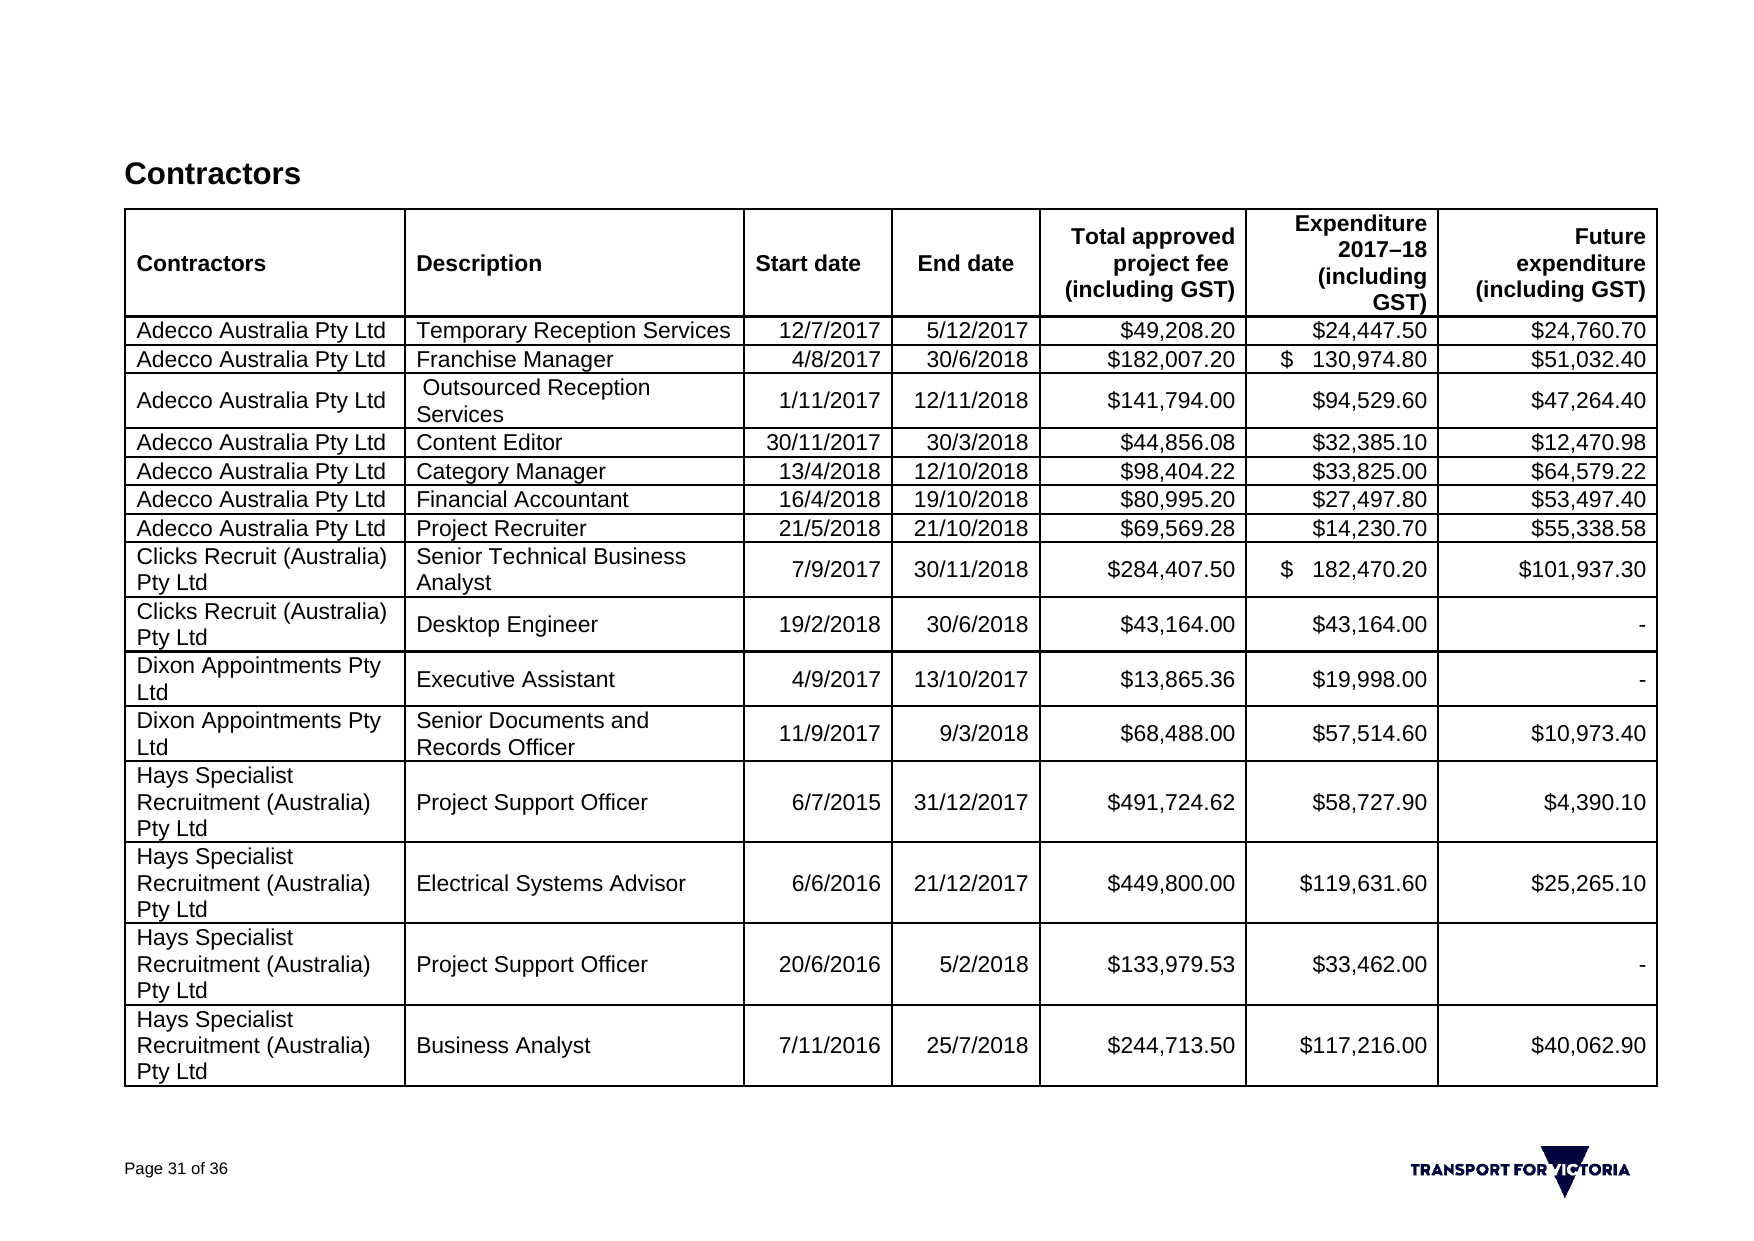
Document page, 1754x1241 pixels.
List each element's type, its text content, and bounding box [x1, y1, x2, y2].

table_cell $33,462.00 [1247, 924, 1437, 1003]
table_cell 7/9/2017 [745, 543, 891, 596]
table_cell Project Support Officer [406, 762, 743, 841]
table_cell $117,216.00 [1247, 1006, 1437, 1084]
table_cell $68,488.00 [1041, 707, 1245, 760]
table_cell 1/11/2017 [745, 374, 891, 427]
table_header Expenditure 2017–18 (including GST) [1247, 210, 1437, 315]
table_cell Hays Specialist Recruitment (Australia) Pty Ltd [126, 924, 404, 1003]
table_cell $44,856.08 [1041, 429, 1245, 456]
table_cell 5/12/2017 [893, 318, 1039, 344]
table_cell $19,998.00 [1247, 653, 1437, 705]
table_cell 30/11/2017 [745, 429, 891, 456]
table_header Total approved project fee (including GST) [1041, 210, 1245, 315]
table_cell Adecco Australia Pty Ltd [126, 374, 404, 427]
table_cell $51,032.40 [1439, 346, 1656, 372]
table_cell 30/6/2018 [893, 346, 1039, 372]
table_cell 21/5/2018 [745, 515, 891, 541]
table_cell 21/10/2018 [893, 515, 1039, 541]
table_cell $4,390.10 [1439, 762, 1656, 841]
table_cell $58,727.90 [1247, 762, 1437, 841]
table_cell $53,497.40 [1439, 486, 1656, 512]
table_cell 30/6/2018 [893, 598, 1039, 650]
table_cell $55,338.58 [1439, 515, 1656, 541]
table_cell Clicks Recruit (Australia) Pty Ltd [126, 543, 404, 596]
table_cell Financial Accountant [406, 486, 743, 512]
table_cell Dixon Appointments Pty Ltd [126, 653, 404, 705]
table_cell Desktop Engineer [406, 598, 743, 650]
table_cell 7/11/2016 [745, 1006, 891, 1084]
table_cell $10,973.40 [1439, 707, 1656, 760]
table_cell Adecco Australia Pty Ltd [126, 346, 404, 372]
table_cell $491,724.62 [1041, 762, 1245, 841]
table_cell - [1439, 924, 1656, 1003]
table_cell $49,208.20 [1041, 318, 1245, 344]
table_cell 6/7/2015 [745, 762, 891, 841]
table_cell Franchise Manager [406, 346, 743, 372]
table_cell - [1439, 653, 1656, 705]
table_cell 19/10/2018 [893, 486, 1039, 512]
table_cell $119,631.60 [1247, 843, 1437, 922]
table_cell 4/8/2017 [745, 346, 891, 372]
table_cell $133,979.53 [1041, 924, 1245, 1003]
table_cell Executive Assistant [406, 653, 743, 705]
table_cell $57,514.60 [1247, 707, 1437, 760]
table_cell $43,164.00 [1041, 598, 1245, 650]
table_cell 4/9/2017 [745, 653, 891, 705]
table_cell 20/6/2016 [745, 924, 891, 1003]
table_cell $40,062.90 [1439, 1006, 1656, 1084]
table_cell $284,407.50 [1041, 543, 1245, 596]
table_cell $13,865.36 [1041, 653, 1245, 705]
table_cell 30/3/2018 [893, 429, 1039, 456]
table_cell Adecco Australia Pty Ltd [126, 318, 404, 344]
table_cell Content Editor [406, 429, 743, 456]
table_cell 12/10/2018 [893, 458, 1039, 484]
table_cell Senior Documents and Records Officer [406, 707, 743, 760]
table_cell Temporary Reception Services [406, 318, 743, 344]
table_cell Business Analyst [406, 1006, 743, 1084]
table_cell $244,713.50 [1041, 1006, 1245, 1084]
table_cell Adecco Australia Pty Ltd [126, 429, 404, 456]
table_cell $27,497.80 [1247, 486, 1437, 512]
table_cell Project Recruiter [406, 515, 743, 541]
table_cell $141,794.00 [1041, 374, 1245, 427]
table_cell $12,470.98 [1439, 429, 1656, 456]
table_cell $14,230.70 [1247, 515, 1437, 541]
table_cell Adecco Australia Pty Ltd [126, 515, 404, 541]
table_header Future expenditure (including GST) [1439, 210, 1656, 315]
table_cell Clicks Recruit (Australia) Pty Ltd [126, 598, 404, 650]
table_cell Senior Technical Business Analyst [406, 543, 743, 596]
table_cell 25/7/2018 [893, 1006, 1039, 1084]
table_cell $64,579.22 [1439, 458, 1656, 484]
table_cell 9/3/2018 [893, 707, 1039, 760]
table_cell Electrical Systems Advisor [406, 843, 743, 922]
table_cell $33,825.00 [1247, 458, 1437, 484]
table_cell 11/9/2017 [745, 707, 891, 760]
table_cell $94,529.60 [1247, 374, 1437, 427]
table_header Description [406, 210, 743, 315]
table_cell $182,007.20 [1041, 346, 1245, 372]
table_cell Outsourced Reception Services [406, 374, 743, 427]
table_cell $101,937.30 [1439, 543, 1656, 596]
table_cell 5/2/2018 [893, 924, 1039, 1003]
table_cell $449,800.00 [1041, 843, 1245, 922]
table_cell Adecco Australia Pty Ltd [126, 458, 404, 484]
table_cell 13/10/2017 [893, 653, 1039, 705]
table_cell 16/4/2018 [745, 486, 891, 512]
subtitle Contractors [124, 155, 1630, 191]
picture [1410, 1146, 1754, 1241]
table_cell $ 130,974.80 [1247, 346, 1437, 372]
table_cell $ 182,470.20 [1247, 543, 1437, 596]
table_cell Category Manager [406, 458, 743, 484]
table_cell $80,995.20 [1041, 486, 1245, 512]
table_cell 13/4/2018 [745, 458, 891, 484]
table_cell $24,760.70 [1439, 318, 1656, 344]
table_cell 21/12/2017 [893, 843, 1039, 922]
table_cell Project Support Officer [406, 924, 743, 1003]
table_header End date [893, 210, 1039, 315]
table_cell Dixon Appointments Pty Ltd [126, 707, 404, 760]
table_cell $69,569.28 [1041, 515, 1245, 541]
table_cell $47,264.40 [1439, 374, 1656, 427]
table_cell - [1439, 598, 1656, 650]
table_cell $32,385.10 [1247, 429, 1437, 456]
table_cell $24,447.50 [1247, 318, 1437, 344]
table_header Start date [745, 210, 891, 315]
table_cell Hays Specialist Recruitment (Australia) Pty Ltd [126, 843, 404, 922]
table_cell Hays Specialist Recruitment (Australia) Pty Ltd [126, 762, 404, 841]
table_cell 12/11/2018 [893, 374, 1039, 427]
table_cell 31/12/2017 [893, 762, 1039, 841]
table_cell Hays Specialist Recruitment (Australia) Pty Ltd [126, 1006, 404, 1084]
table_cell $98,404.22 [1041, 458, 1245, 484]
table_cell Adecco Australia Pty Ltd [126, 486, 404, 512]
table_cell 19/2/2018 [745, 598, 891, 650]
table_cell 30/11/2018 [893, 543, 1039, 596]
table_cell $25,265.10 [1439, 843, 1656, 922]
table_cell $43,164.00 [1247, 598, 1437, 650]
table_cell 12/7/2017 [745, 318, 891, 344]
table_header Contractors [126, 210, 404, 315]
table_cell 6/6/2016 [745, 843, 891, 922]
